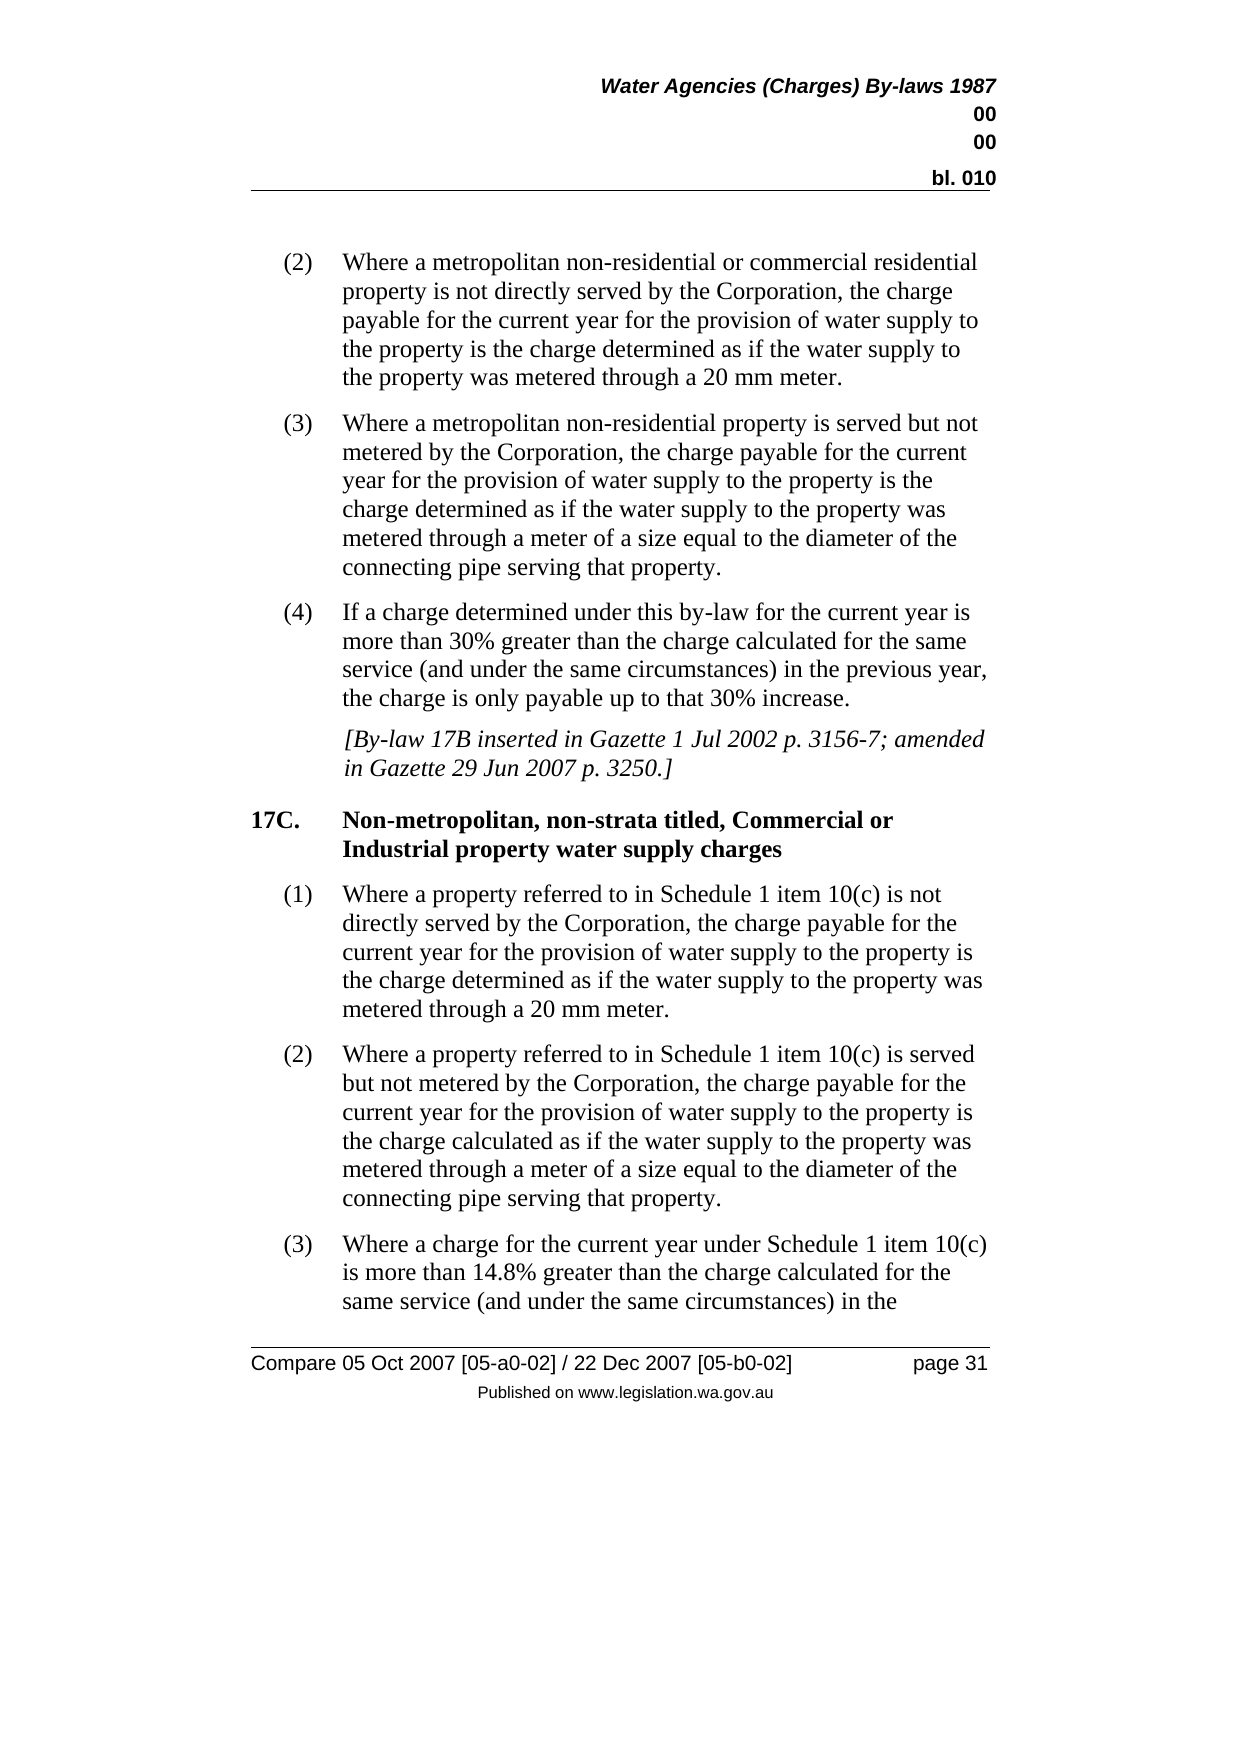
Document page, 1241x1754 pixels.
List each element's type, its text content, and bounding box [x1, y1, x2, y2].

text (1) Where a property referred to in Schedule 1 item 10(c) is not directly served by the Corporation, the charge payable for the current year for the provision of water supply to the property is the charge determined as if the water supply to the property was metered through a 20 mm meter. [251, 879, 990, 1023]
text [By-law 17B inserted in Gazette 1 Jul 2002 p. 3156-7; amended in Gazette 29 Jun 2007 p. 3250.] [251, 724, 990, 782]
text (3) Where a metropolitan non-residential property is served but not metered by the Corporation, the charge payable for the current year for the provision of water supply to the property is the charge determined as if the water supply to the property was metered through a meter of a size equal to the diameter of the connecting pipe serving that property. [251, 408, 990, 580]
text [251, 1229, 990, 1315]
text (4) If a charge determined under this by-law for the current year is more than 30% greater than the charge calculated for the same service (and under the same circumstances) in the previous year, the charge is only payable up to that 30% increase. [251, 597, 990, 712]
text (2) Where a property referred to in Schedule 1 item 10(c) is served but not metered by the Corporation, the charge payable for the current year for the provision of water supply to the property is the charge calculated as if the water supply to the property was metered through a meter of a size equal to the diameter of the connecting pipe serving that property. [251, 1039, 990, 1212]
subtitle 17C. Non-metropolitan, non-strata titled, Commercial or Industrial property water supply charges [251, 805, 990, 862]
text (2) Where a metropolitan non-residential or commercial residential property is not directly served by the Corporation, the charge payable for the current year for the provision of water supply to the property is the charge determined as if the water supply to the property was metered through a 20 mm meter. [251, 247, 990, 391]
